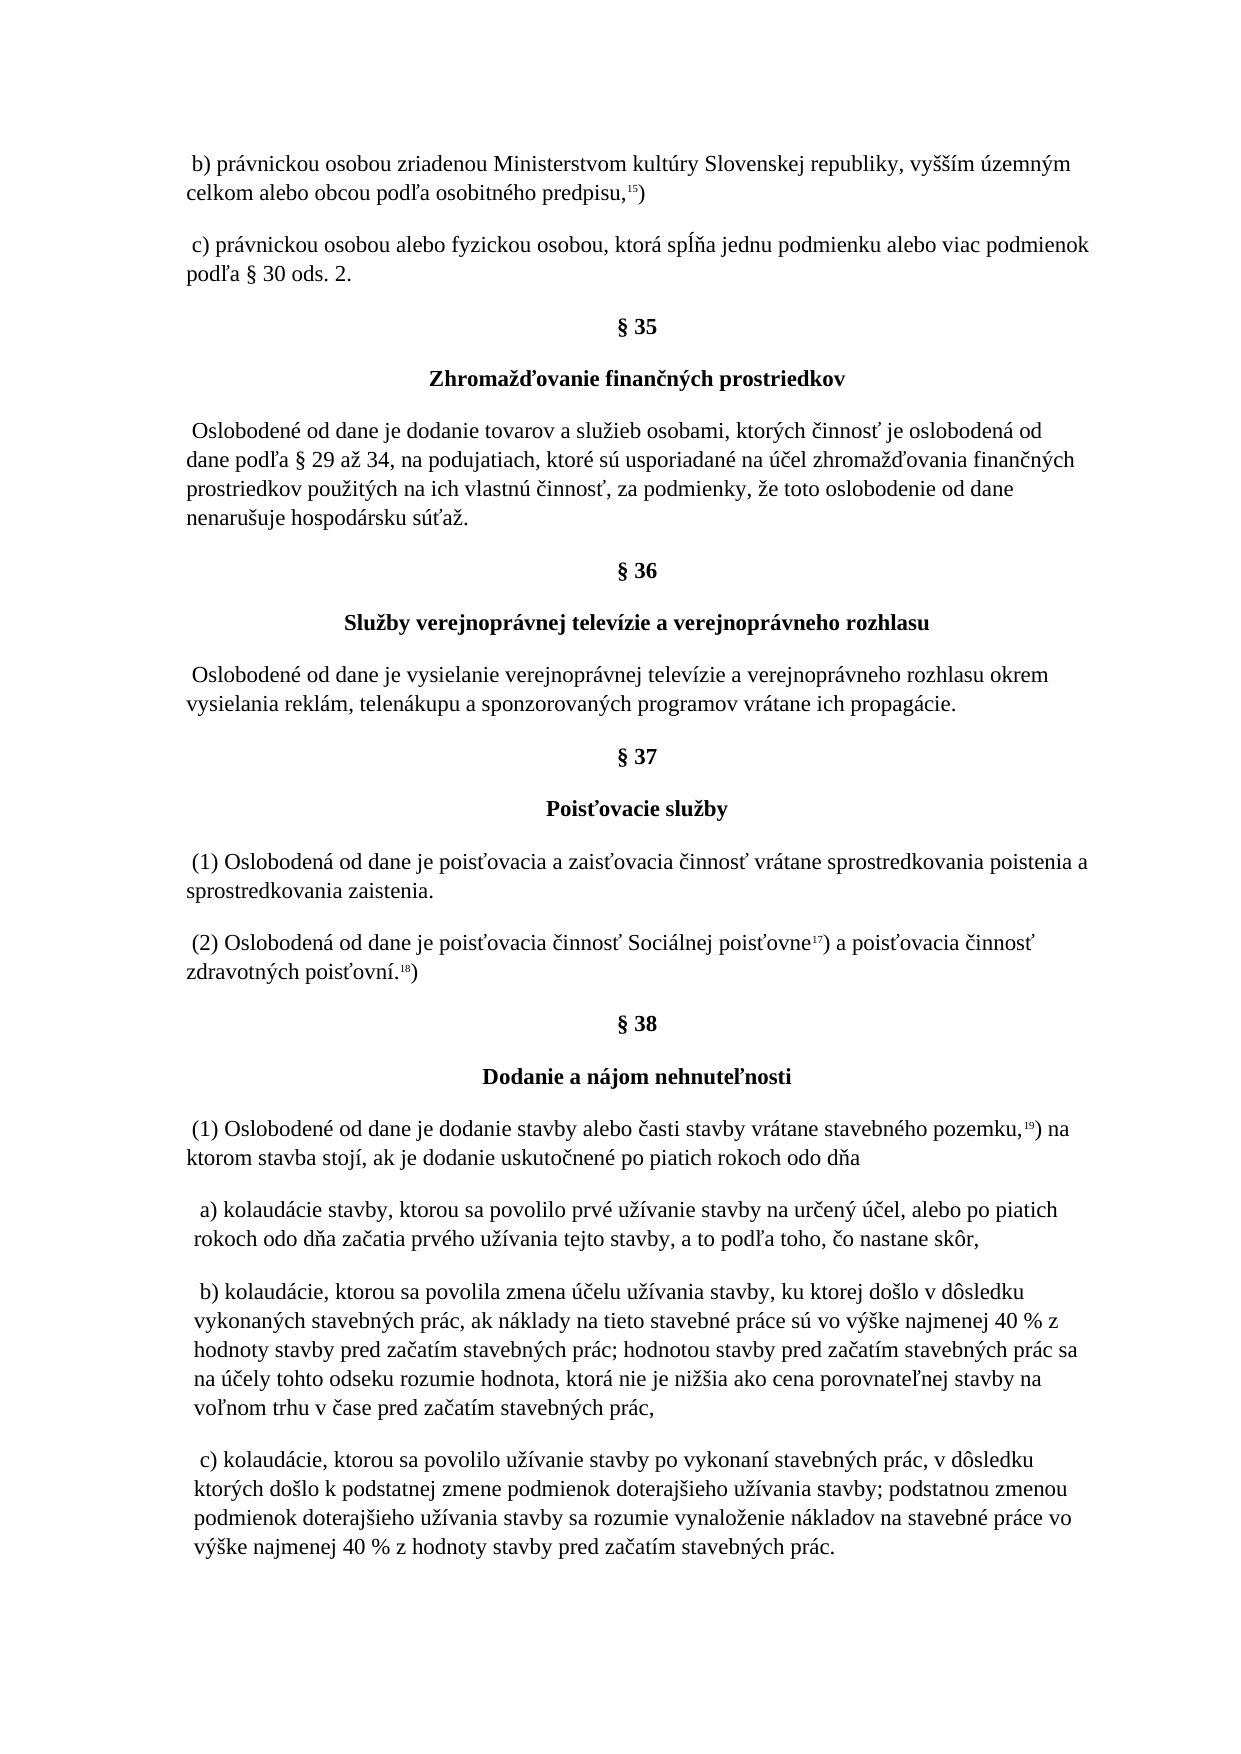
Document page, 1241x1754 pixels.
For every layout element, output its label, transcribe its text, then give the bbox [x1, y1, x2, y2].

text § 37 [178, 743, 1090, 769]
text Oslobodené od dane je vysielanie verejnoprávnej televízie a verejnoprávneho rozhlasu okrem vysielania reklám, telenákupu a sponzorovaných programov vrátane ich propagácie. [186, 662, 1090, 717]
text (1) Oslobodené od dane je dodanie stavby alebo časti stavby vrátane stavebného pozemku,19) na ktorom stavba stojí, ak je dodanie uskutočnené po piatich rokoch odo dňa [186, 1115, 1090, 1171]
text c) kolaudácie, ktorou sa povolilo užívanie stavby po vykonaní stavebných prác, v dôsledku ktorých došlo k podstatnej zmene podmienok doterajšieho užívania stavby; podstatnou zmenou podmienok doterajšieho užívania stavby sa rozumie vynaloženie nákladov na stavebné práce vo výške najmenej 40 % z hodnoty stavby pred začatím stavebných prác. [194, 1446, 1090, 1559]
text (2) Oslobodená od dane je poisťovacia činnosť Sociálnej poisťovne17) a poisťovacia činnosť zdravotných poisťovní.18) [186, 929, 1090, 984]
text § 36 [178, 557, 1090, 583]
text c) právnickou osobou alebo fyzickou osobou, ktorá spĺňa jednu podmienku alebo viac podmienok podľa § 30 ods. 2. [186, 231, 1090, 287]
text b) kolaudácie, ktorou sa povolila zmena účelu užívania stavby, ku ktorej došlo v dôsledku vykonaných stavebných prác, ak náklady na tieto stavebné práce sú vo výške najmenej 40 % z hodnoty stavby pred začatím stavebných prác; hodnotou stavby pred začatím stavebných prác sa na účely tohto odseku rozumie hodnota, ktorá nie je nižšia ako cena porovnateľnej stavby na voľnom trhu v čase pred začatím stavebných prác, [194, 1278, 1090, 1420]
text § 35 [178, 313, 1090, 339]
text § 38 [178, 1010, 1090, 1037]
text (1) Oslobodená od dane je poisťovacia a zaisťovacia činnosť vrátane sprostredkovania poistenia a sprostredkovania zaistenia. [186, 848, 1090, 903]
text Oslobodené od dane je dodanie tovarov a služieb osobami, ktorých činnosť je oslobodená od dane podľa § 29 až 34, na podujatiach, ktoré sú usporiadané na účel zhromažďovania finančných prostriedkov použitých na ich vlastnú činnosť, za podmienky, že toto oslobodenie od dane nenarušuje hospodársku súťaž. [186, 417, 1090, 531]
text Poisťovacie služby [178, 795, 1090, 822]
text b) právnickou osobou zriadenou Ministerstvom kultúry Slovenskej republiky, vyšším územným celkom alebo obcou podľa osobitného predpisu,15) [186, 150, 1090, 205]
text Dodanie a nájom nehnuteľnosti [178, 1063, 1090, 1089]
text Zhromažďovanie finančných prostriedkov [178, 365, 1090, 391]
text a) kolaudácie stavby, ktorou sa povolilo prvé užívanie stavby na určený účel, alebo po piatich rokoch odo dňa začatia prvého užívania tejto stavby, a to podľa toho, čo nastane skôr, [194, 1197, 1090, 1252]
text Služby verejnoprávnej televízie a verejnoprávneho rozhlasu [178, 609, 1090, 636]
